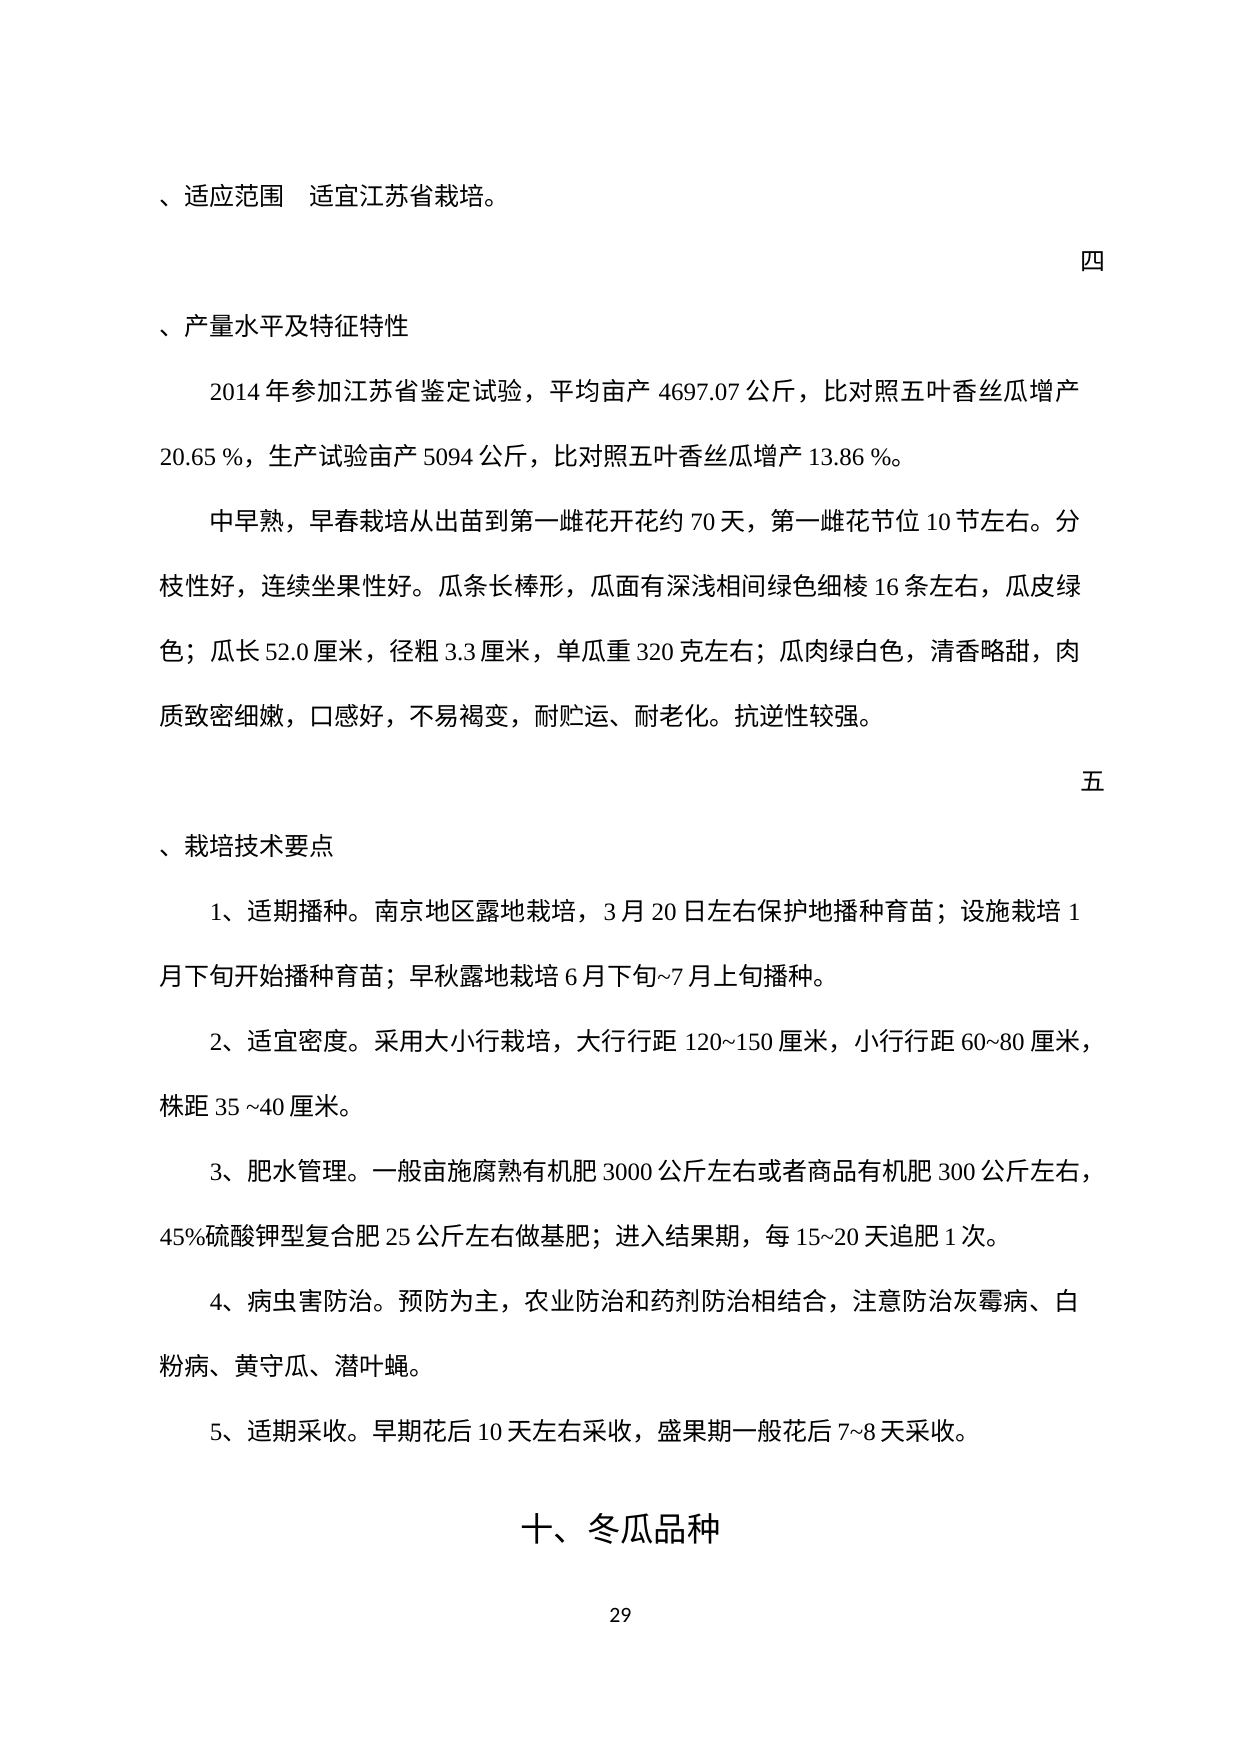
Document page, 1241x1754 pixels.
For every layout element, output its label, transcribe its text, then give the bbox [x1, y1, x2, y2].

text 3、肥水管理。一般亩施腐熟有机肥3000公斤左右或者商品有机肥300公斤左右，45%硫酸钾型复合肥25公斤左右做基肥；进入结果期，每15~20天追肥1次。 [159, 1137, 1081, 1267]
text 十、冬瓜品种 [159, 1494, 1081, 1559]
text 4、病虫害防治。预防为主，农业防治和药剂防治相结合，注意防治灰霉病、白粉病、黄守瓜、潜叶蝇。 [159, 1267, 1081, 1397]
text 2、适宜密度。采用大小行栽培，大行行距120~150厘米，小行行距60~80厘米，株距35 ~40厘米。 [159, 1007, 1081, 1137]
text 四、产量水平及特征特性 [159, 227, 1081, 357]
text 三、适应范围 适宜江苏省栽培。 [159, 162, 1081, 227]
text 5、适期采收。早期花后10天左右采收，盛果期一般花后7~8天采收。 [159, 1397, 1081, 1462]
text 五、栽培技术要点 [159, 747, 1081, 877]
text 1、适期播种。南京地区露地栽培，3月20日左右保护地播种育苗；设施栽培1月下旬开始播种育苗；早秋露地栽培6月下旬~7月上旬播种。 [159, 877, 1081, 1007]
text 中早熟，早春栽培从出苗到第一雌花开花约70天，第一雌花节位10节左右。分枝性好，连续坐果性好。瓜条长棒形，瓜面有深浅相间绿色细棱16条左右，瓜皮绿色；瓜长52.0厘米，径粗3.3厘米，单瓜重320克左右；瓜肉绿白色，清香略甜，肉质致密细嫩，口感好，不易褐变，耐贮运、耐老化。抗逆性较强。 [159, 487, 1081, 747]
text 2014年参加江苏省鉴定试验，平均亩产4697.07公斤，比对照五叶香丝瓜增产20.65 %，生产试验亩产5094公斤，比对照五叶香丝瓜增产13.86 %。 [159, 357, 1081, 487]
